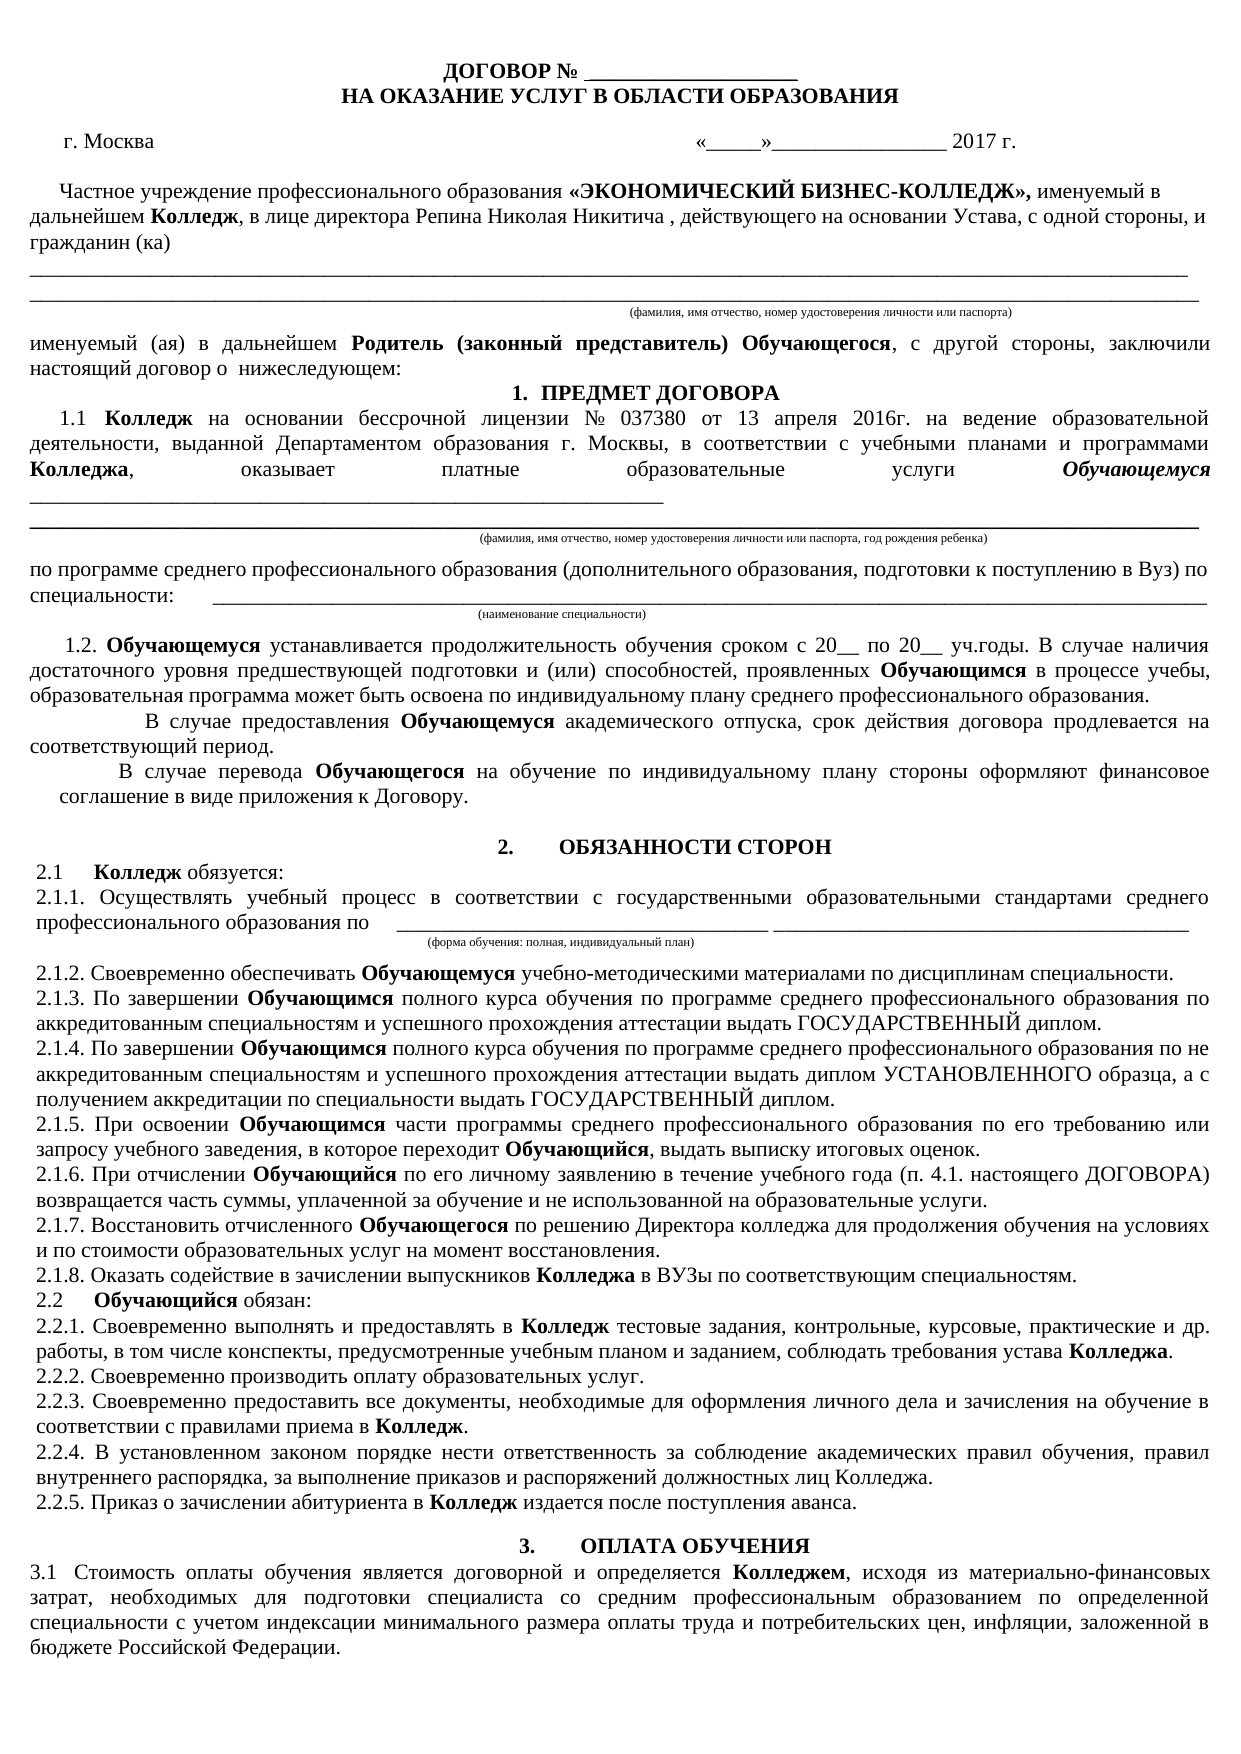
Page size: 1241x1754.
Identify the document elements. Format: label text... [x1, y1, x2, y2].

text 1.2. Обучающемуся устанавливается продолжительность обучения сроком с 20__ по 20__ уч.годы. В случае наличия достаточного уровня предшествующей подготовки и (или) способностей, проявленных Обучающимся в процессе учебы, образовательная программа может быть освоена по индивидуальному плану среднего профессионального образования. [29, 632, 1211, 708]
text 2.1.5. При освоении Обучающимся части программы среднего профессионального образования по его требованию или запросу учебного заведения, в которое переходит Обучающийся, выдать выписку итоговых оценок. [36, 1111, 1211, 1161]
text В случае предоставления Обучающемуся академического отпуска, срок действия договора продлевается на соответствующий период. [29, 708, 1211, 758]
text именуемый (ая) в дальнейшем Родитель (законный представитель) Обучающегося, с другой стороны, заключили настоящий договор о нижеследующем: [29, 329, 1211, 380]
list Стоимость оплаты обучения является договорной и определяется Колледжем, исходя из материально-финансовых затрат, необходимых для подготовки специалиста со средним профессиональным образованием по определенной специальности с учетом индексации минимального размера оплаты труда и потребительских цен, инфляции, заложенной в бюджете Российской Федерации. [29, 1559, 1211, 1659]
list ПРЕДМЕТ ДОГОВОРА [29, 380, 1211, 405]
list ОБЯЗАННОСТИ СТОРОН [67, 834, 1211, 859]
text НА ОКАЗАНИЕ УСЛУГ В ОБЛАСТИ ОБРАЗОВАНИЯ [29, 83, 1211, 109]
text (форма обучения: полная, индивидуальный план) [29, 934, 1211, 960]
text 2.2.5. Приказ о зачислении абитуриента в Колледж издается после поступления аванса. [36, 1489, 1211, 1514]
list Колледж на основании бессрочной лицензии № 037380 от 13 апреля 2016г. на ведение образовательной деятельности, выданной Департаментом образования г. Москвы, в соответствии с учебными планами и программами Колледжа, оказывает платные образовательные услуги Обучающемуся __________________________________________________________ [29, 405, 1211, 506]
text 2.2.3. Своевременно предоставить все документы, необходимые для оформления личного дела и зачисления на обучение в соответствии с правилами приема в Колледж. [36, 1388, 1211, 1439]
text по программе среднего профессионального образования (дополнительного образования, подготовки к поступлению в Вуз) по специальности: ___________________________________________________________________________________________ [29, 556, 1211, 607]
text 2.2.2. Своевременно производить оплату образовательных услуг. [36, 1363, 1211, 1388]
list ОПЛАТА ОБУЧЕНИЯ [44, 1533, 1211, 1559]
text 2.1.2. Своевременно обеспечивать Обучающемуся учебно-методическими материалами по дисциплинам специальности. [36, 960, 1211, 985]
text (фамилия, имя отчество, номер удостоверения личности или паспорта) [29, 304, 1211, 329]
text 2.1.6. При отчислении Обучающийся по его личному заявлению в течение учебного года (п. 4.1. настоящего ДОГОВОРА) возвращается часть суммы, уплаченной за обучение и не использованной на образовательные услуги. [36, 1161, 1211, 1212]
list Колледж обязуется: [36, 859, 1211, 884]
text г. Москва «_____»________________ 2017 г. [0, 128, 1211, 153]
text ___________________________________________________________________________________________________________ [29, 506, 1211, 531]
title ДОГОВОР № ___________________ [29, 58, 1211, 83]
text 2.2.4. В установленном законом порядке нести ответственность за соблюдение академических правил обучения, правил внутреннего распорядка, за выполнение приказов и распоряжений должностных лиц Колледжа. [36, 1439, 1211, 1489]
text В случае перевода Обучающегося на обучение по индивидуальному плану стороны оформляют финансовое соглашение в виде приложения к Договору. [59, 758, 1211, 808]
text 2.1.4. По завершении Обучающимся полного курса обучения по программе среднего профессионального образования по не аккредитованным специальностям и успешного прохождения аттестации выдать диплом УСТАНОВЛЕННОГО образца, а с получением аккредитации по специальности выдать ГОСУДАРСТВЕННЫЙ диплом. [36, 1035, 1211, 1111]
text (наименование специальности) [29, 607, 1211, 632]
list Обучающийся обязан: [36, 1287, 1211, 1313]
text 2.1.1. Осуществлять учебный процесс в соответствии с государственными образовательными стандартами среднего профессионального образования по __________________________________ ______________________________________ [36, 884, 1211, 934]
text 2.1.8. Оказать содействие в зачислении выпускников Колледжа в ВУЗы по соответствующим специальностям. [36, 1262, 1211, 1287]
text (фамилия, имя отчество, номер удостоверения личности или паспорта, год рождения ребенка) [29, 531, 1211, 556]
text 2.1.3. По завершении Обучающимся полного курса обучения по программе среднего профессионального образования по аккредитованным специальностям и успешного прохождения аттестации выдать ГОСУДАРСТВЕННЫЙ диплом. [36, 985, 1211, 1035]
text 2.1.7. Восстановить отчисленного Обучающегося по решению Директора колледжа для продолжения обучения на условиях и по стоимости образовательных услуг на момент восстановления. [36, 1212, 1211, 1262]
text 2.2.1. Своевременно выполнять и предоставлять в Колледж тестовые задания, контрольные, курсовые, практические и др. работы, в том числе конспекты, предусмотренные учебным планом и заданием, соблюдать требования устава Колледжа. [36, 1313, 1211, 1363]
text Частное учреждение профессионального образования «ЭКОНОМИЧЕСКИЙ БИЗНЕС-КОЛЛЕДЖ», именуемый в дальнейшем Колледж, в лице директора Репина Николая Никитича , действующего на основании Устава, с одной стороны, и гражданин (ка) __________________________________________________________________________________________________________ ___________________________________________________________________________________________________________ [29, 178, 1211, 304]
